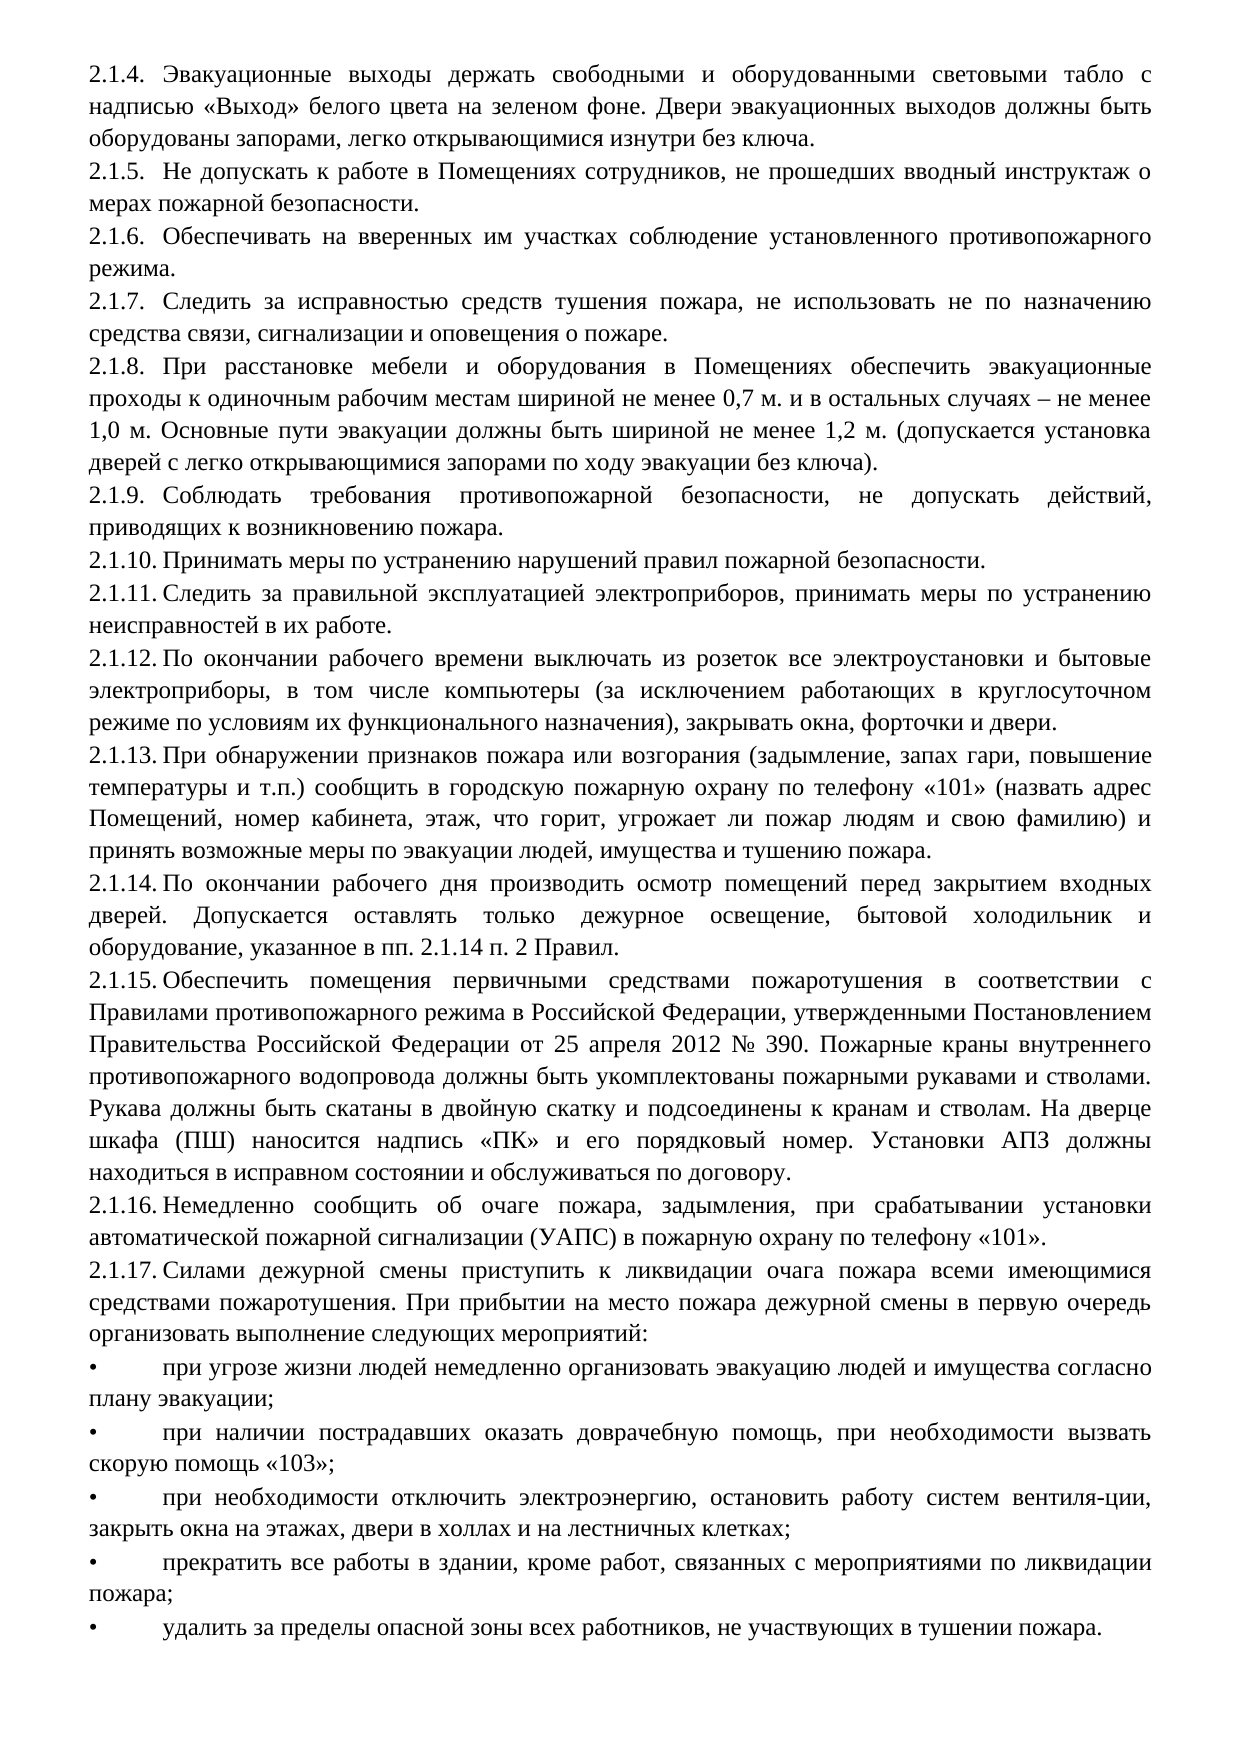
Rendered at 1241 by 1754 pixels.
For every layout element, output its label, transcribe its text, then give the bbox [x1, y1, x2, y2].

list Не допускать к работе в Помещениях сотрудников, не прошедших вводный инструктаж о мерах пожарной безопасности. [89, 156, 1153, 217]
list Немедленно сообщить об очаге пожара, задымления, при срабатывании установки автоматической пожарной сигнализации (УАПС) в пожарную охрану по телефону «101». [89, 1190, 1153, 1250]
list Эвакуационные выходы держать свободными и оборудованными световыми табло с надписью «Выход» белого цвета на зеленом фоне. Двери эвакуационных выходов должны быть оборудованы запорами, легко открывающимися изнутри без ключа. [89, 59, 1153, 152]
list Принимать меры по устранению нарушений правил пожарной безопасности. [89, 545, 1153, 573]
list По окончании рабочего дня производить осмотр помещений перед закрытием входных дверей. Допускается оставлять только дежурное освещение, бытовой холодильник и оборудование, указанное в пп. 2.1.14 п. 2 Правил. [89, 868, 1153, 961]
list При обнаружении признаков пожара или возгорания (задымление, запах гари, повышение температуры и т.п.) сообщить в городскую пожарную охрану по телефону «101» (назвать адрес Помещений, номер кабинета, этаж, что горит, угрожает ли пожар людям и свою фамилию) и принять возможные меры по эвакуации людей, имущества и тушению пожара. [89, 740, 1153, 864]
list Следить за исправностью средств тушения пожара, не использовать не по назначению средства связи, сигнализации и оповещения о пожаре. [89, 286, 1153, 347]
list при необходимости отключить электроэнергию, остановить работу систем вентиля-ции, закрыть окна на этажах, двери в холлах и на лестничных клетках; [89, 1482, 1153, 1542]
list Силами дежурной смены приступить к ликвидации очага пожара всеми имеющимися средствами пожаротушения. При прибытии на место пожара дежурной смены в первую очередь организовать выполнение следующих мероприятий: [89, 1255, 1153, 1347]
list Обеспечить помещения первичными средствами пожаротушения в соответствии с Правилами противопожарного режима в Российской Федерации, утвержденными Постановлением Правительства Российской Федерации от 25 апреля 2012 № 390. Пожарные краны внутреннего противопожарного водопровода должны быть укомплектованы пожарными рукавами и стволами. Рукава должны быть скатаны в двойную скатку и подсоединены к кранам и стволам. На дверце шкафа (ПШ) наносится надпись «ПК» и его порядковый номер. Установки АПЗ должны находиться в исправном состоянии и обслуживаться по договору. [89, 965, 1153, 1185]
list При расстановке мебели и оборудования в Помещениях обеспечить эвакуационные проходы к одиночным рабочим местам шириной не менее 0,7 м. и в остальных случаях – не менее 1,0 м. Основные пути эвакуации должны быть шириной не менее 1,2 м. (допускается установка дверей с легко открывающимися запорами по ходу эвакуации без ключа). [89, 351, 1153, 475]
list По окончании рабочего времени выключать из розеток все электроустановки и бытовые электроприборы, в том числе компьютеры (за исключением работающих в круглосуточном режиме по условиям их функционального назначения), закрывать окна, форточки и двери. [89, 643, 1153, 735]
list Соблюдать требования противопожарной безопасности, не допускать действий, приводящих к возникновению пожара. [89, 480, 1153, 540]
list прекратить все работы в здании, кроме работ, связанных с мероприятиями по ликвидации пожара; [89, 1547, 1153, 1607]
list удалить за пределы опасной зоны всех работников, не участвующих в тушении пожара. [89, 1612, 1153, 1640]
list Следить за правильной эксплуатацией электроприборов, принимать меры по устранению неисправностей в их работе. [89, 578, 1153, 638]
list при наличии пострадавших оказать доврачебную помощь, при необходимости вызвать скорую помощь «103»; [89, 1417, 1153, 1477]
list Обеспечивать на вверенных им участках соблюдение установленного противопожарного режима. [89, 221, 1153, 282]
list при угрозе жизни людей немедленно организовать эвакуацию людей и имущества согласно плану эвакуации; [89, 1352, 1153, 1412]
